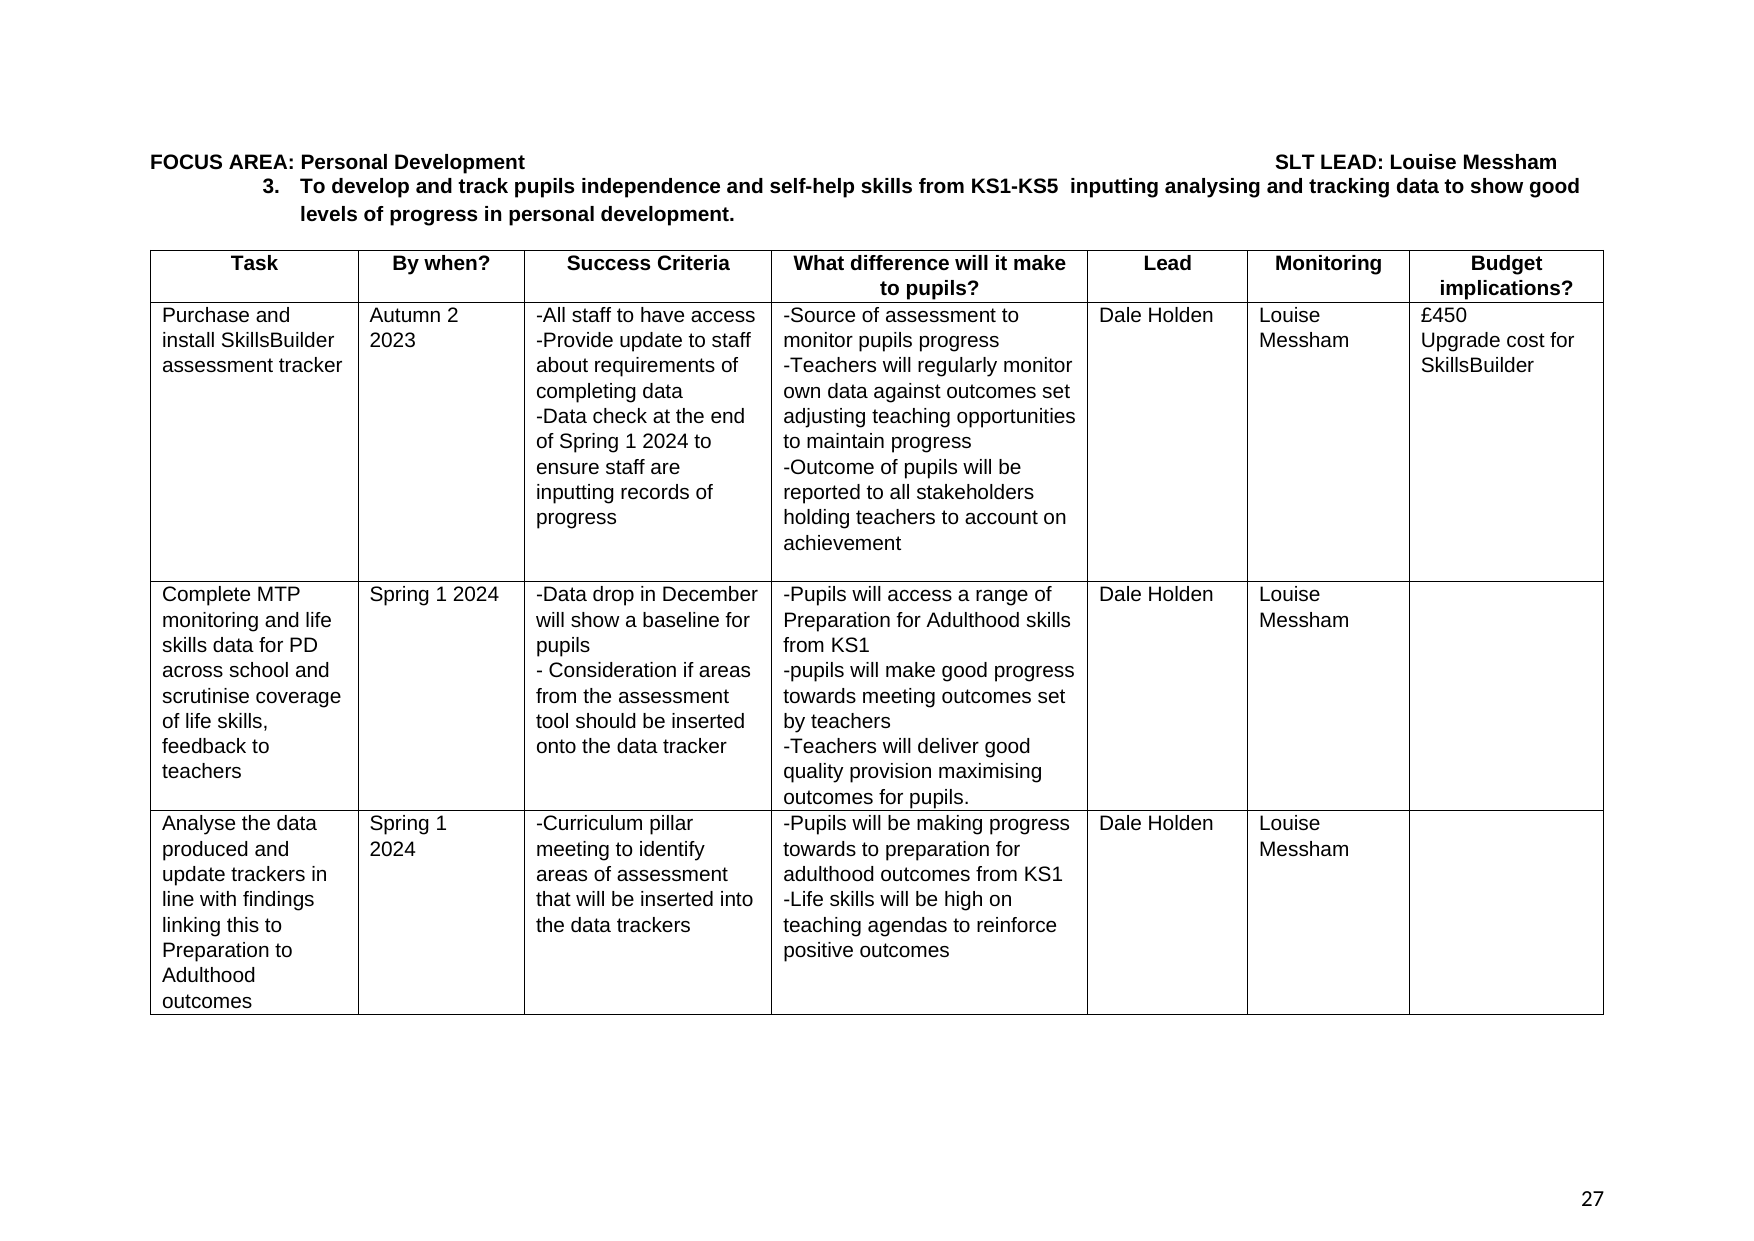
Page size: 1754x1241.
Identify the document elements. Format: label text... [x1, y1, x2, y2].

table_header Monitoring [1248, 251, 1409, 302]
table_cell £450 Upgrade cost for SkillsBuilder [1410, 303, 1603, 581]
table_cell Dale Holden [1088, 811, 1247, 1014]
table_cell [1410, 811, 1603, 1014]
table_cell -Curriculum pillar meeting to identify areas of assessment that will be inserted into the data trackers [525, 811, 771, 1014]
table_cell Purchase and install SkillsBuilder assessment tracker [151, 303, 358, 581]
table_cell -Source of assessment to monitor pupils progress -Teachers will regularly monitor own data against outcomes set adjusting teaching opportunities to maintain progress -Outcome of pupils will be reported to all stakeholders holding teachers to account on achievement [772, 303, 1087, 581]
table_cell [1410, 582, 1603, 810]
table_cell Autumn 2 2023 [359, 303, 524, 581]
table_cell -Data drop in December will show a baseline for pupils - Consideration if areas from the assessment tool should be inserted onto the data tracker [525, 582, 771, 810]
table_cell Spring 1 2024 [359, 811, 524, 1014]
table_cell -All staff to have access -Provide update to staff about requirements of completing data -Data check at the end of Spring 1 2024 to ensure staff are inputting records of progress [525, 303, 771, 581]
list To develop and track pupils independence and self-help skills from KS1-KS5 inputting analysing and tracking data to show good levels of progress in personal development. [262, 174, 1604, 225]
table_cell Complete MTP monitoring and life skills data for PD across school and scrutinise coverage of life skills, feedback to teachers [151, 582, 358, 810]
text FOCUS AREA: Personal Development SLT LEAD: Louise Messham [150, 150, 1604, 174]
table_cell Spring 1 2024 [359, 582, 524, 810]
table_header Task [151, 251, 358, 302]
table_cell Dale Holden [1088, 582, 1247, 810]
table_header Lead [1088, 251, 1247, 302]
table_header What difference will it make to pupils? [772, 251, 1087, 302]
table_cell Analyse the data produced and update trackers in line with findings linking this to Preparation to Adulthood outcomes [151, 811, 358, 1014]
table_cell -Pupils will access a range of Preparation for Adulthood skills from KS1 -pupils will make good progress towards meeting outcomes set by teachers -Teachers will deliver good quality provision maximising outcomes for pupils. [772, 582, 1087, 810]
table_header Success Criteria [525, 251, 771, 302]
table_cell Louise Messham [1248, 582, 1409, 810]
table_cell Louise Messham [1248, 303, 1409, 581]
table_header Budget implications? [1410, 251, 1603, 302]
table_cell Dale Holden [1088, 303, 1247, 581]
table_cell Louise Messham [1248, 811, 1409, 1014]
table_header By when? [359, 251, 524, 302]
table_cell -Pupils will be making progress towards to preparation for adulthood outcomes from KS1 -Life skills will be high on teaching agendas to reinforce positive outcomes [772, 811, 1087, 1014]
